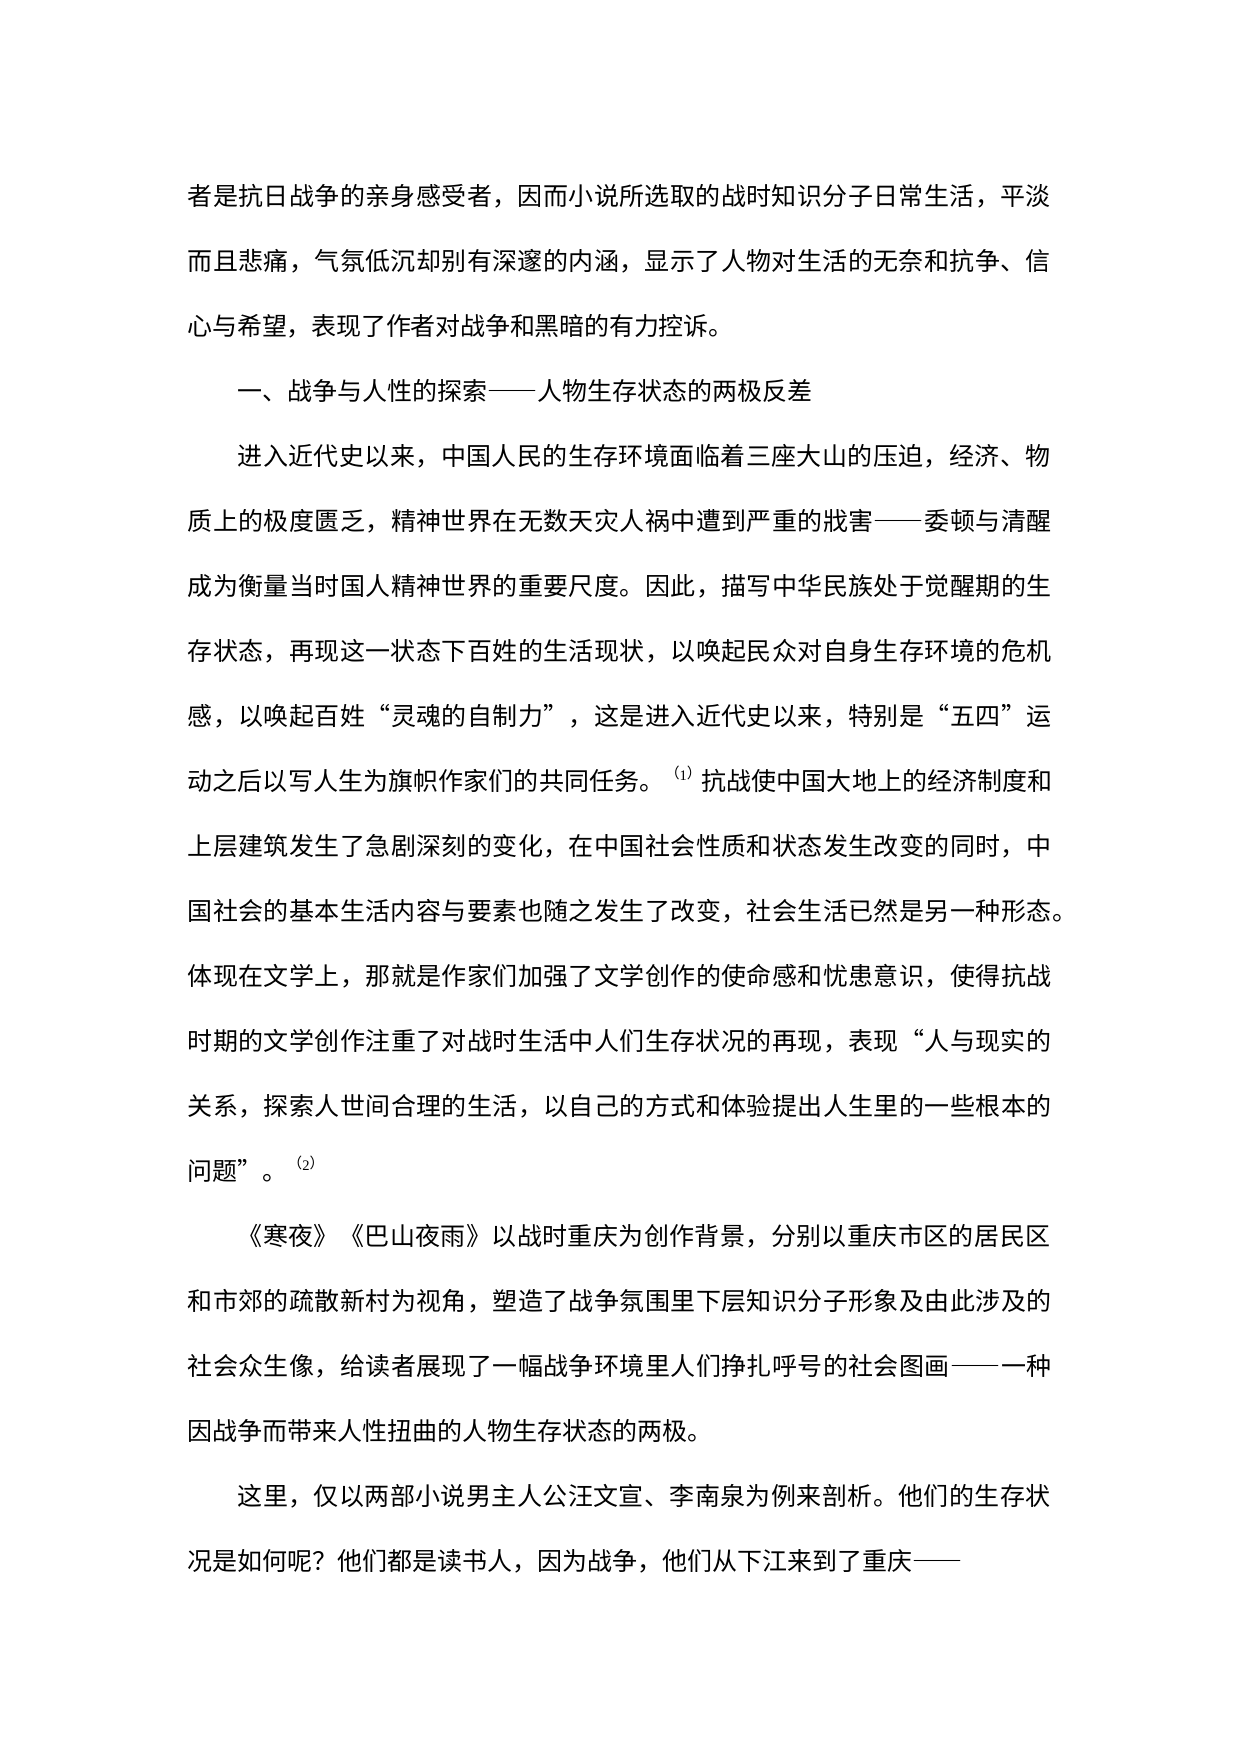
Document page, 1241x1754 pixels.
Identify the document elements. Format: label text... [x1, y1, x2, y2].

text 进入近代史以来，中国人民的生存环境面临着三座大山的压迫，经济、物质上的极度匮乏，精神世界在无数天灾人祸中遭到严重的戕害——委顿与清醒成为衡量当时国人精神世界的重要尺度。因此，描写中华民族处于觉醒期的生存状态，再现这一状态下百姓的生活现状，以唤起民众对自身生存环境的危机感，以唤起百姓“灵魂的自制力”，这是进入近代史以来，特别是“五四”运动之后以写人生为旗帜作家们的共同任务。（1）抗战使中国大地上的经济制度和上层建筑发生了急剧深刻的变化，在中国社会性质和状态发生改变的同时，中国社会的基本生活内容与要素也随之发生了改变，社会生活已然是另一种形态。体现在文学上，那就是作家们加强了文学创作的使命感和忧患意识，使得抗战时期的文学创作注重了对战时生活中人们生存状况的再现，表现“人与现实的关系，探索人世间合理的生活，以自己的方式和体验提出人生里的一些根本的问题”。（2） [187, 422, 1053, 1202]
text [187, 162, 1053, 357]
text 一、战争与人性的探索——人物生存状态的两极反差 [187, 357, 1053, 422]
text 这里，仅以两部小说男主人公汪文宣、李南泉为例来剖析。他们的生存状况是如何呢？他们都是读书人，因为战争，他们从下江来到了重庆—— [187, 1462, 1053, 1592]
text 《寒夜》《巴山夜雨》以战时重庆为创作背景，分别以重庆市区的居民区和市郊的疏散新村为视角，塑造了战争氛围里下层知识分子形象及由此涉及的社会众生像，给读者展现了一幅战争环境里人们挣扎呼号的社会图画——一种因战争而带来人性扭曲的人物生存状态的两极。 [187, 1202, 1053, 1462]
